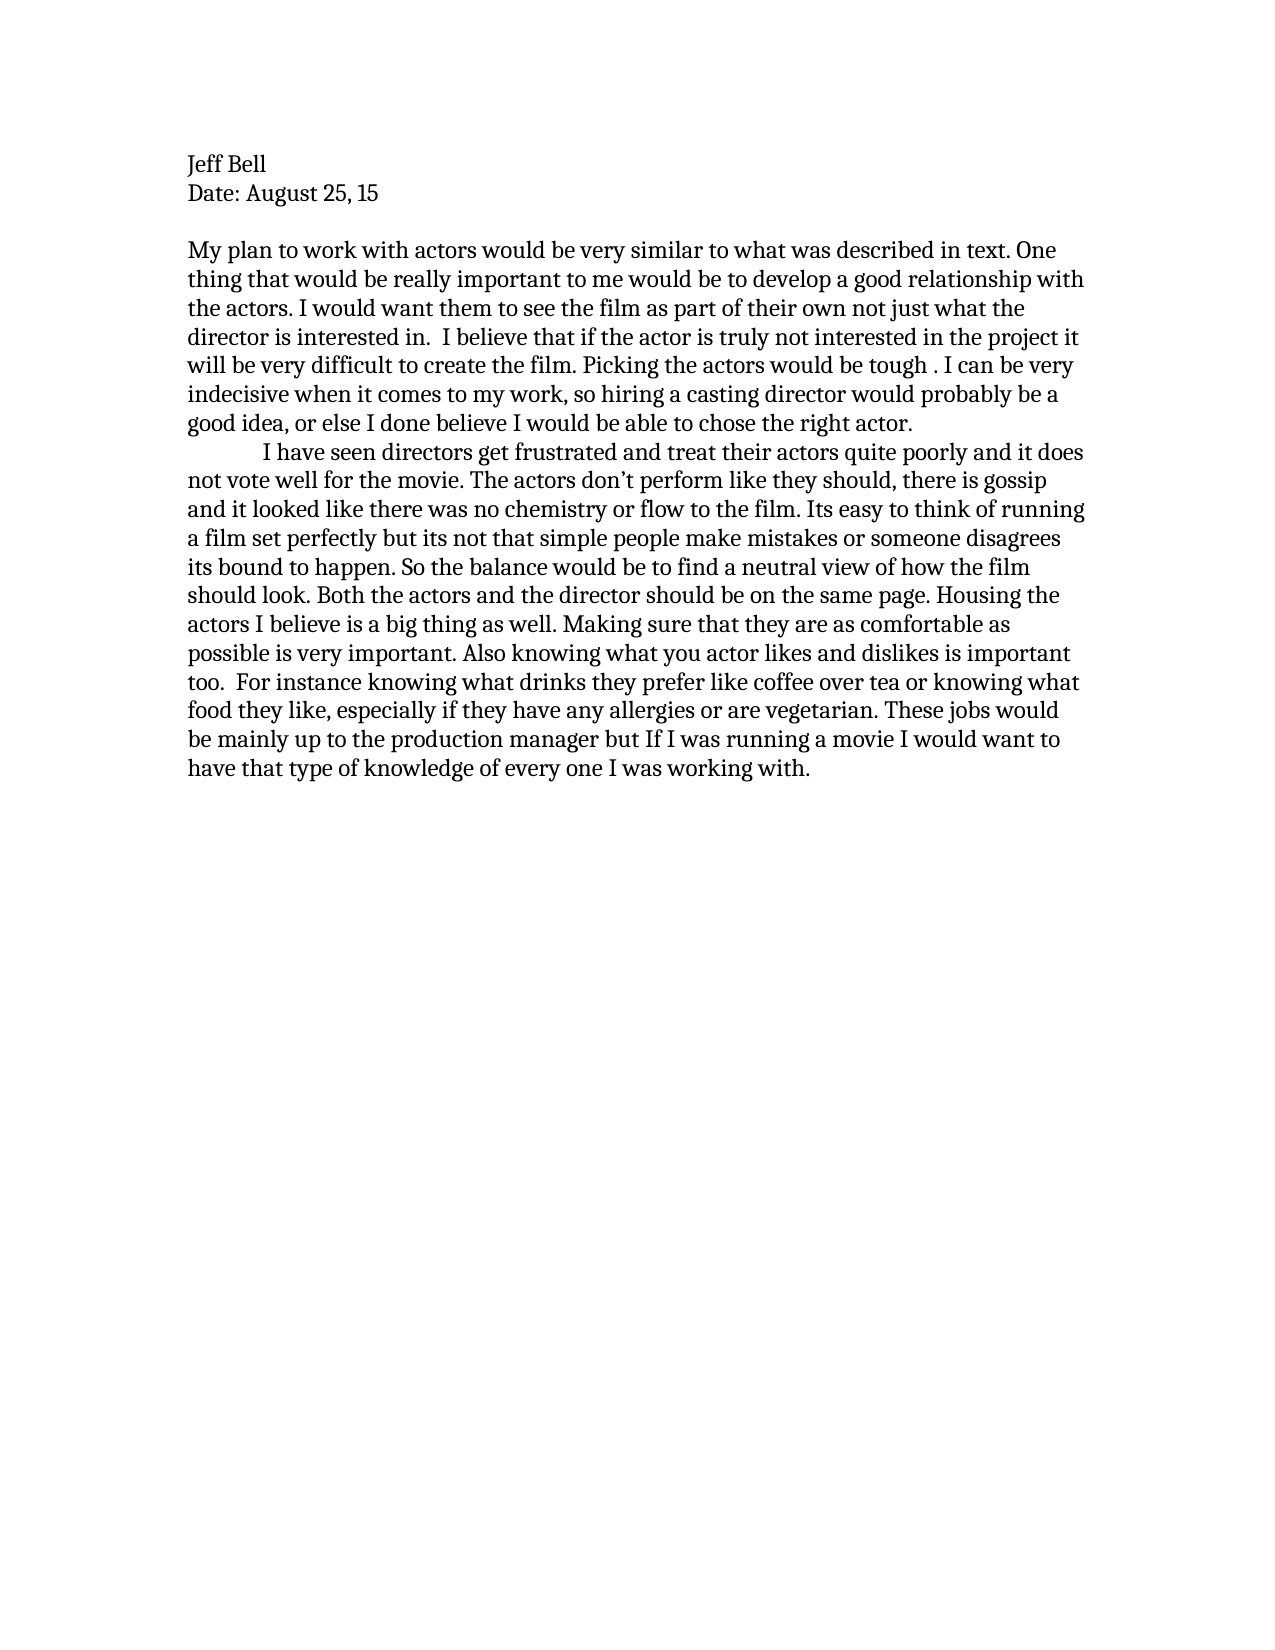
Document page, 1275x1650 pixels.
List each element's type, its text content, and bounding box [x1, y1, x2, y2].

text My plan to work with actors would be very similar to what was described in text. One thing that would be really important to me would be to develop a good relationship with the actors. I would want them to see the film as part of their own not just what the director is interested in. I believe that if the actor is truly not interested in the project it will be very difficult to create the film. Picking the actors would be tough . I can be very indecisive when it comes to my work, so hiring a casting director would probably be a good idea, or else I done believe I would be able to chose the right actor. [187, 236, 1087, 437]
text Date: August 25, 15 [187, 179, 1087, 207]
text I have seen directors get frustrated and treat their actors quite poorly and it does not vote well for the movie. The actors don’t perform like they should, there is gossip and it looked like there was no chemistry or flow to the film. Its easy to think of running a film set perfectly but its not that simple people make mistakes or someone disagrees its bound to happen. So the balance would be to find a neutral view of how the film should look. Both the actors and the director should be on the same page. Housing the actors I believe is a big thing as well. Making sure that they are as comfortable as possible is very important. Also knowing what you actor likes and dislikes is important too. For instance knowing what drinks they prefer like coffee over tea or knowing what food they like, especially if they have any allergies or are vegetarian. These jobs would be mainly up to the production manager but If I was running a movie I would want to have that type of knowledge of every one I was working with. [187, 437, 1087, 782]
text Jeff Bell [187, 150, 1087, 179]
